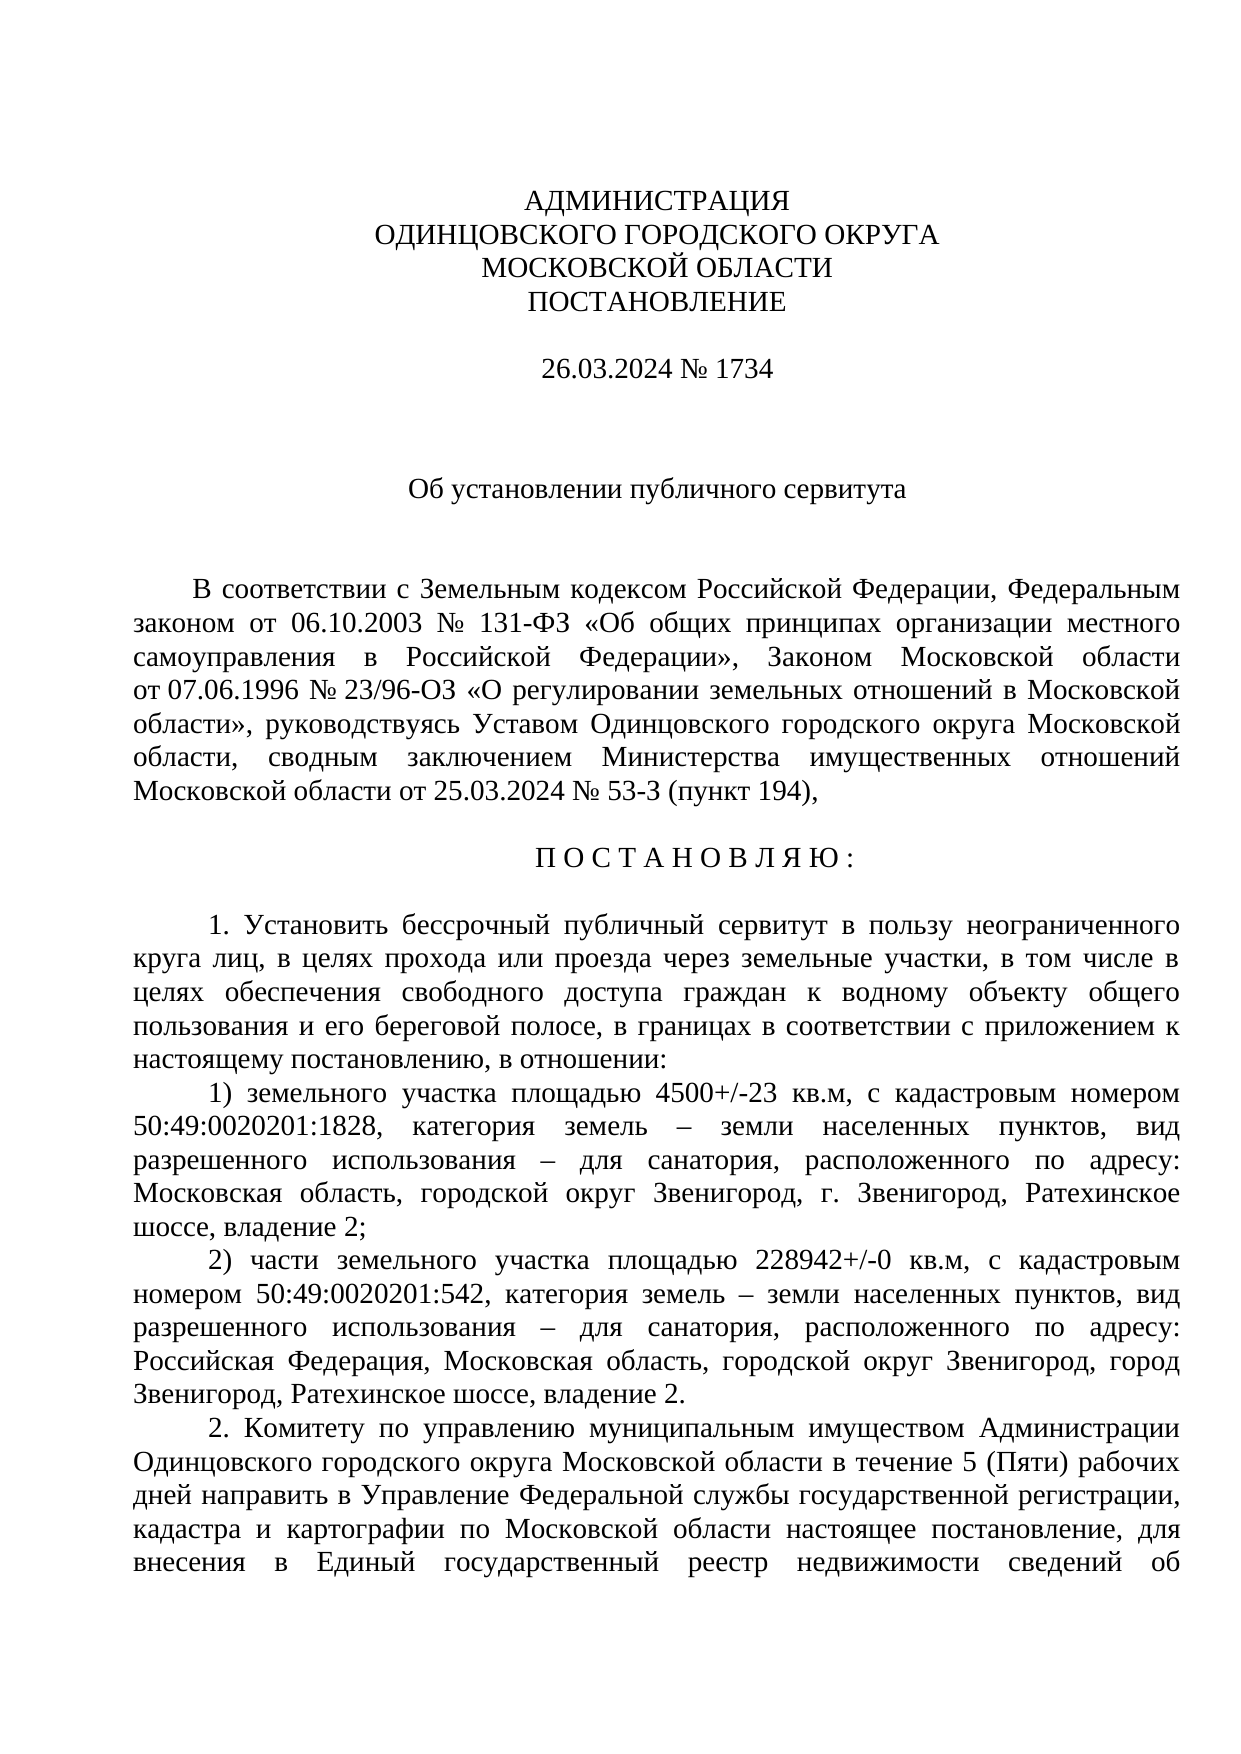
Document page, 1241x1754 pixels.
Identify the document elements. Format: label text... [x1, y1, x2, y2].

text В соответствии с Земельным кодексом Российской Федерации, Федеральным законом от 06.10.2003 № 131-ФЗ «Об общих принципах организации местного самоуправления в Российской Федерации», Законом Московской области от 07.06.1996 № 23/96-ОЗ «О регулировании земельных отношений в Московской области», руководствуясь Уставом Одинцовского городского округа Московской области, сводным заключением Министерства имущественных отношений Московской области от 25.03.2024 № 53-З (пункт 194), [133, 572, 1181, 806]
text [133, 1410, 1181, 1578]
text 26.03.2024 № 1734 [133, 351, 1181, 385]
text АДМИНИСТРАЦИЯ [133, 183, 1181, 217]
text 1. Установить бессрочный публичный сервитут в пользу неограниченного круга лиц, в целях прохода или проезда через земельные участки, в том числе в целях обеспечения свободного доступа граждан к водному объекту общего пользования и его береговой полосе, в границах в соответствии с приложением к настоящему постановлению, в отношении: [133, 907, 1181, 1075]
text 2) части земельного участка площадью 228942+/-0 кв.м, с кадастровым номером 50:49:0020201:542, категория земель – земли населенных пунктов, вид разрешенного использования – для санатория, расположенного по адресу: Российская Федерация, Московская область, городской округ Звенигород, город Звенигород, Ратехинское шоссе, владение 2. [133, 1242, 1181, 1410]
text П О С Т А Н О В Л Я Ю : [133, 840, 1181, 873]
text ОДИНЦОВСКОГО ГОРОДСКОГО ОКРУГА [133, 217, 1181, 251]
text 1) земельного участка площадью 4500+/-23 кв.м, с кадастровым номером 50:49:0020201:1828, категория земель – земли населенных пунктов, вид разрешенного использования – для санатория, расположенного по адресу: Московская область, городской округ Звенигород, г. Звенигород, Ратехинское шоссе, владение 2; [133, 1075, 1181, 1242]
text МОСКОВСКОЙ ОБЛАСТИ [133, 251, 1181, 284]
text ПОСТАНОВЛЕНИЕ [133, 284, 1181, 318]
text Об установлении публичного сервитута [133, 471, 1181, 504]
